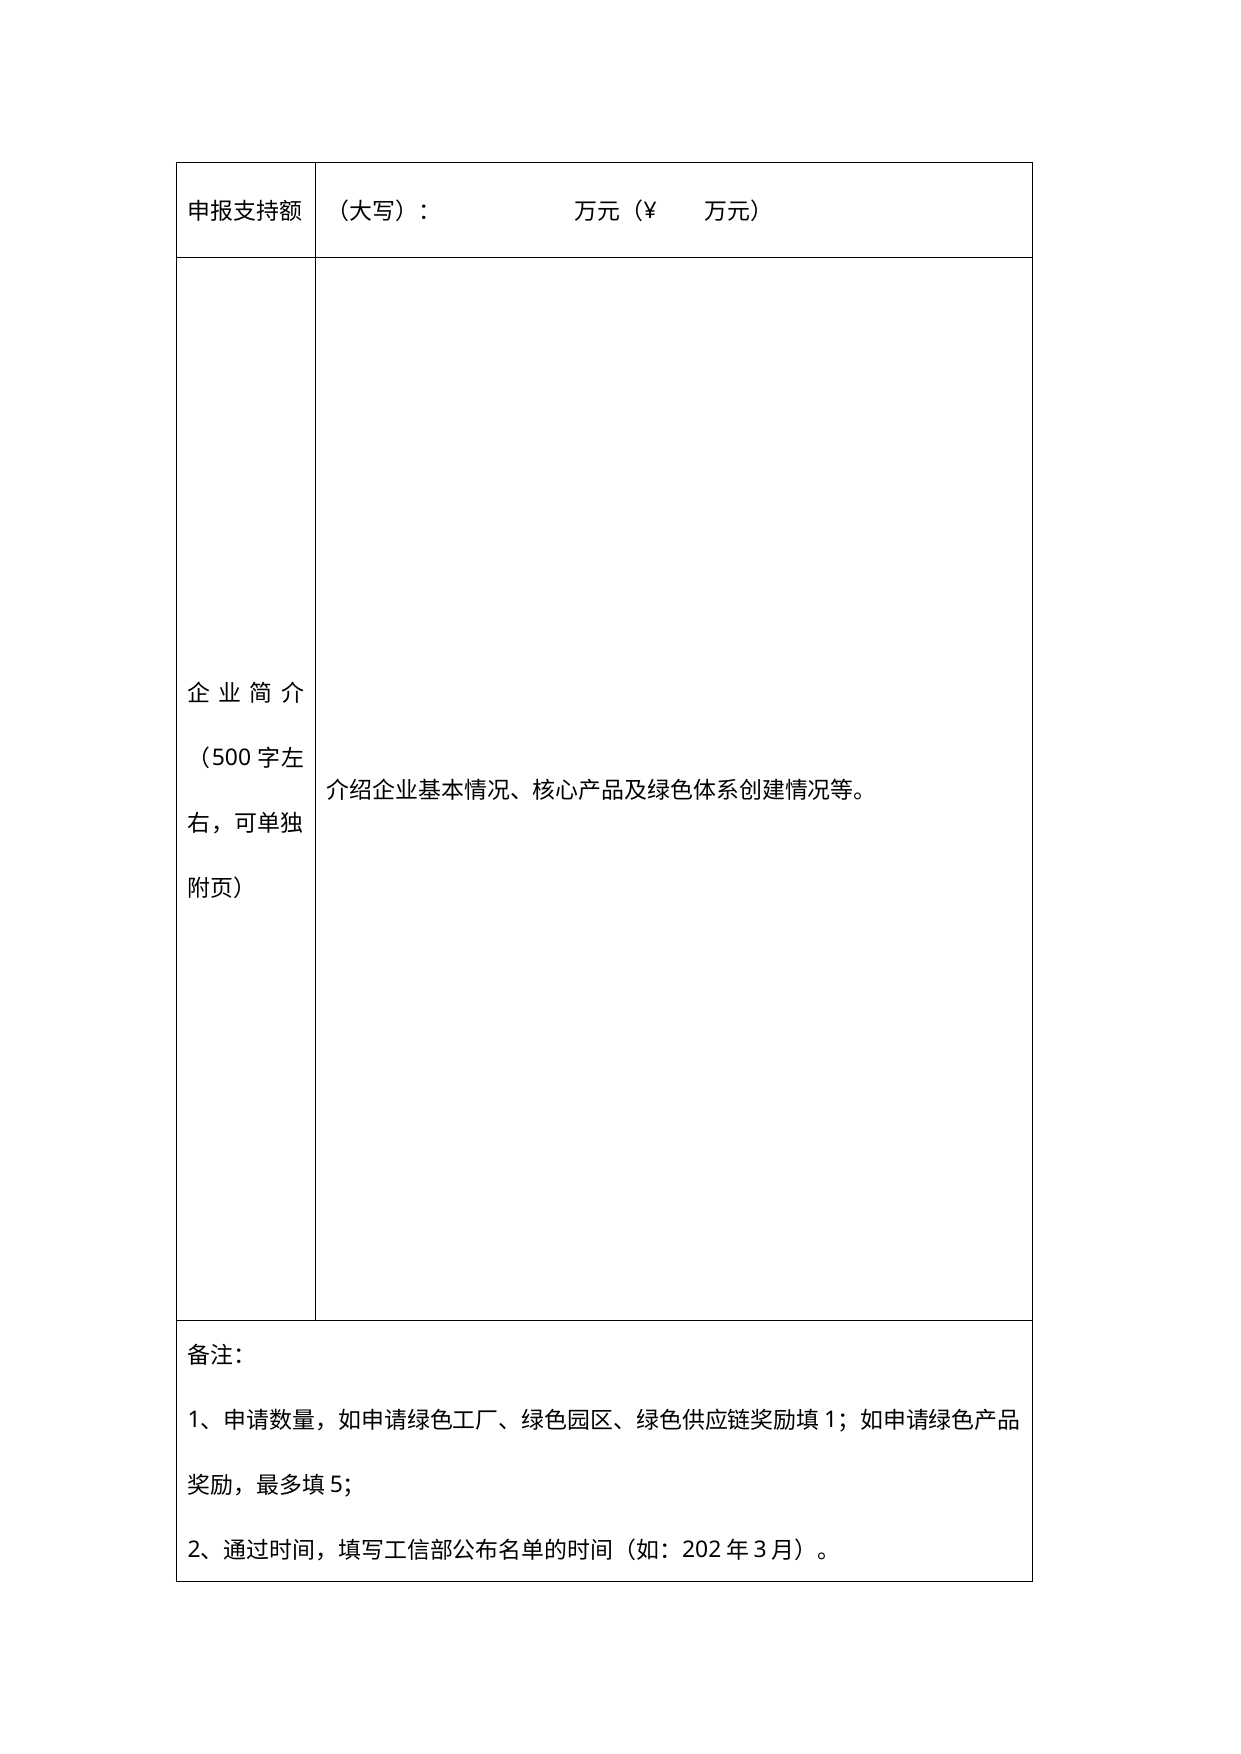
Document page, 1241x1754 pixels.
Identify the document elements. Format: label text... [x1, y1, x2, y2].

table_cell 企业简介（500字左右，可单独附页） [177, 258, 315, 1319]
table_cell 备注： 1、申请数量，如申请绿色工厂、绿色园区、绿色供应链奖励填1；如申请绿色产品奖励，最多填5； 2、通过时间，填写工信部公布名单的时间（如：202年3月）。 [177, 1321, 1032, 1581]
table_cell 介绍企业基本情况、核心产品及绿色体系创建情况等。 [316, 258, 1032, 1319]
table_cell （大写）： 万元（¥ 万元） [316, 163, 1032, 257]
table_cell 申报支持额 [177, 163, 315, 257]
